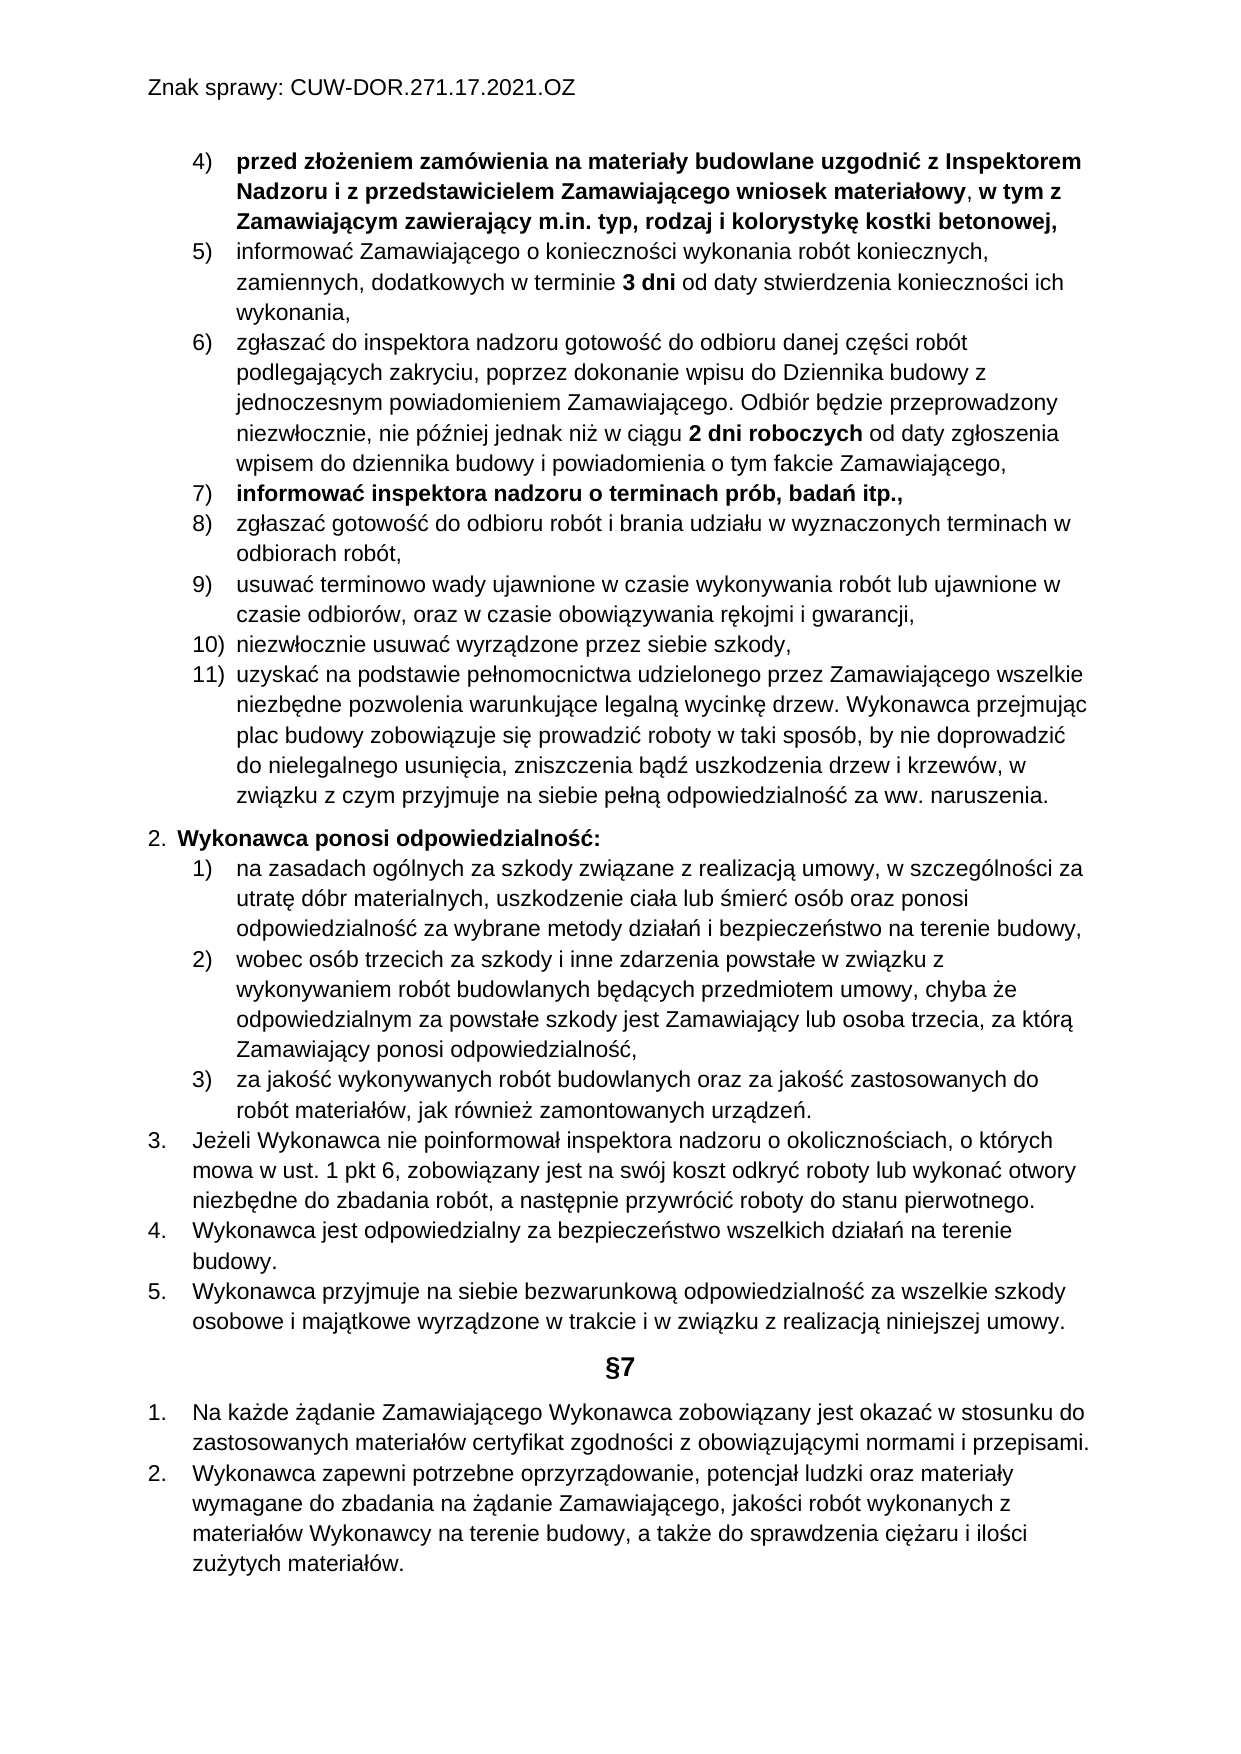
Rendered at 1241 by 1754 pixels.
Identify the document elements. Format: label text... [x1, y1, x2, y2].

list Na każde żądanie Zamawiającego Wykonawca zobowiązany jest okazać w stosunku do zastosowanych materiałów certyfikat zgodności z obowiązującymi normami i przepisami. [148, 1399, 1093, 1456]
list Wykonawca zapewni potrzebne oprzyrządowanie, potencjał ludzki oraz materiały wymagane do zbadania na żądanie Zamawiającego, jakości robót wykonanych z materiałów Wykonawcy na terenie budowy, a także do sprawdzenia ciężaru i ilości zużytych materiałów. [148, 1459, 1093, 1577]
list informować Zamawiającego o konieczności wykonania robót koniecznych, zamiennych, dodatkowych w terminie 3 dni od daty stwierdzenia konieczności ich wykonania, [192, 238, 1093, 325]
list zgłaszać do inspektora nadzoru gotowość do odbioru danej części robót podlegających zakryciu, poprzez dokonanie wpisu do Dziennika budowy z jednoczesnym powiadomieniem Zamawiającego. Odbiór będzie przeprowadzony niezwłocznie, nie później jednak niż w ciągu 2 dni roboczych od daty zgłoszenia wpisem do dziennika budowy i powiadomienia o tym fakcie Zamawiającego, [192, 329, 1093, 476]
list niezwłocznie usuwać wyrządzone przez siebie szkody, [192, 631, 1093, 657]
list usuwać terminowo wady ujawnione w czasie wykonywania robót lub ujawnione w czasie odbiorów, oraz w czasie obowiązywania rękojmi i gwarancji, [192, 571, 1093, 627]
list uzyskać na podstawie pełnomocnictwa udzielonego przez Zamawiającego wszelkie niezbędne pozwolenia warunkujące legalną wycinkę drzew. Wykonawca przejmując plac budowy zobowiązuje się prowadzić roboty w taki sposób, by nie doprowadzić do nielegalnego usunięcia, zniszczenia bądź uszkodzenia drzew i krzewów, w związku z czym przyjmuje na siebie pełną odpowiedzialność za ww. naruszenia. [192, 661, 1093, 808]
subtitle §7 [148, 1351, 1093, 1382]
list wobec osób trzecich za szkody i inne zdarzenia powstałe w związku z wykonywaniem robót budowlanych będących przedmiotem umowy, chyba że odpowiedzialnym za powstałe szkody jest Zamawiający lub osoba trzecia, za którą Zamawiający ponosi odpowiedzialność, [192, 946, 1093, 1062]
list informować inspektora nadzoru o terminach prób, badań itp., [192, 480, 1093, 506]
list Wykonawca przyjmuje na siebie bezwarunkową odpowiedzialność za wszelkie szkody osobowe i majątkowe wyrządzone w trakcie i w związku z realizacją niniejszej umowy. [148, 1278, 1093, 1334]
list na zasadach ogólnych za szkody związane z realizacją umowy, w szczególności za utratę dóbr materialnych, uszkodzenie ciała lub śmierć osób oraz ponosi odpowiedzialność za wybrane metody działań i bezpieczeństwo na terenie budowy, [192, 855, 1093, 942]
list Wykonawca jest odpowiedzialny za bezpieczeństwo wszelkich działań na terenie budowy. [148, 1217, 1093, 1274]
list Jeżeli Wykonawca nie poinformował inspektora nadzoru o okolicznościach, o których mowa w ust. 1 pkt 6, zobowiązany jest na swój koszt odkryć roboty lub wykonać otwory niezbędne do zbadania robót, a następnie przywrócić roboty do stanu pierwotnego. [148, 1127, 1093, 1213]
list przed złożeniem zamówienia na materiały budowlane uzgodnić z Inspektorem Nadzoru i z przedstawicielem Zamawiającego wniosek materiałowy, w tym z Zamawiającym zawierający m.in. typ, rodzaj i kolorystykę kostki betonowej, [192, 148, 1093, 234]
list za jakość wykonywanych robót budowlanych oraz za jakość zastosowanych do robót materiałów, jak również zamontowanych urządzeń. [192, 1066, 1093, 1123]
list zgłaszać gotowość do odbioru robót i brania udziału w wyznaczonych terminach w odbiorach robót, [192, 510, 1093, 567]
list Wykonawca ponosi odpowiedzialność: [148, 825, 1093, 851]
